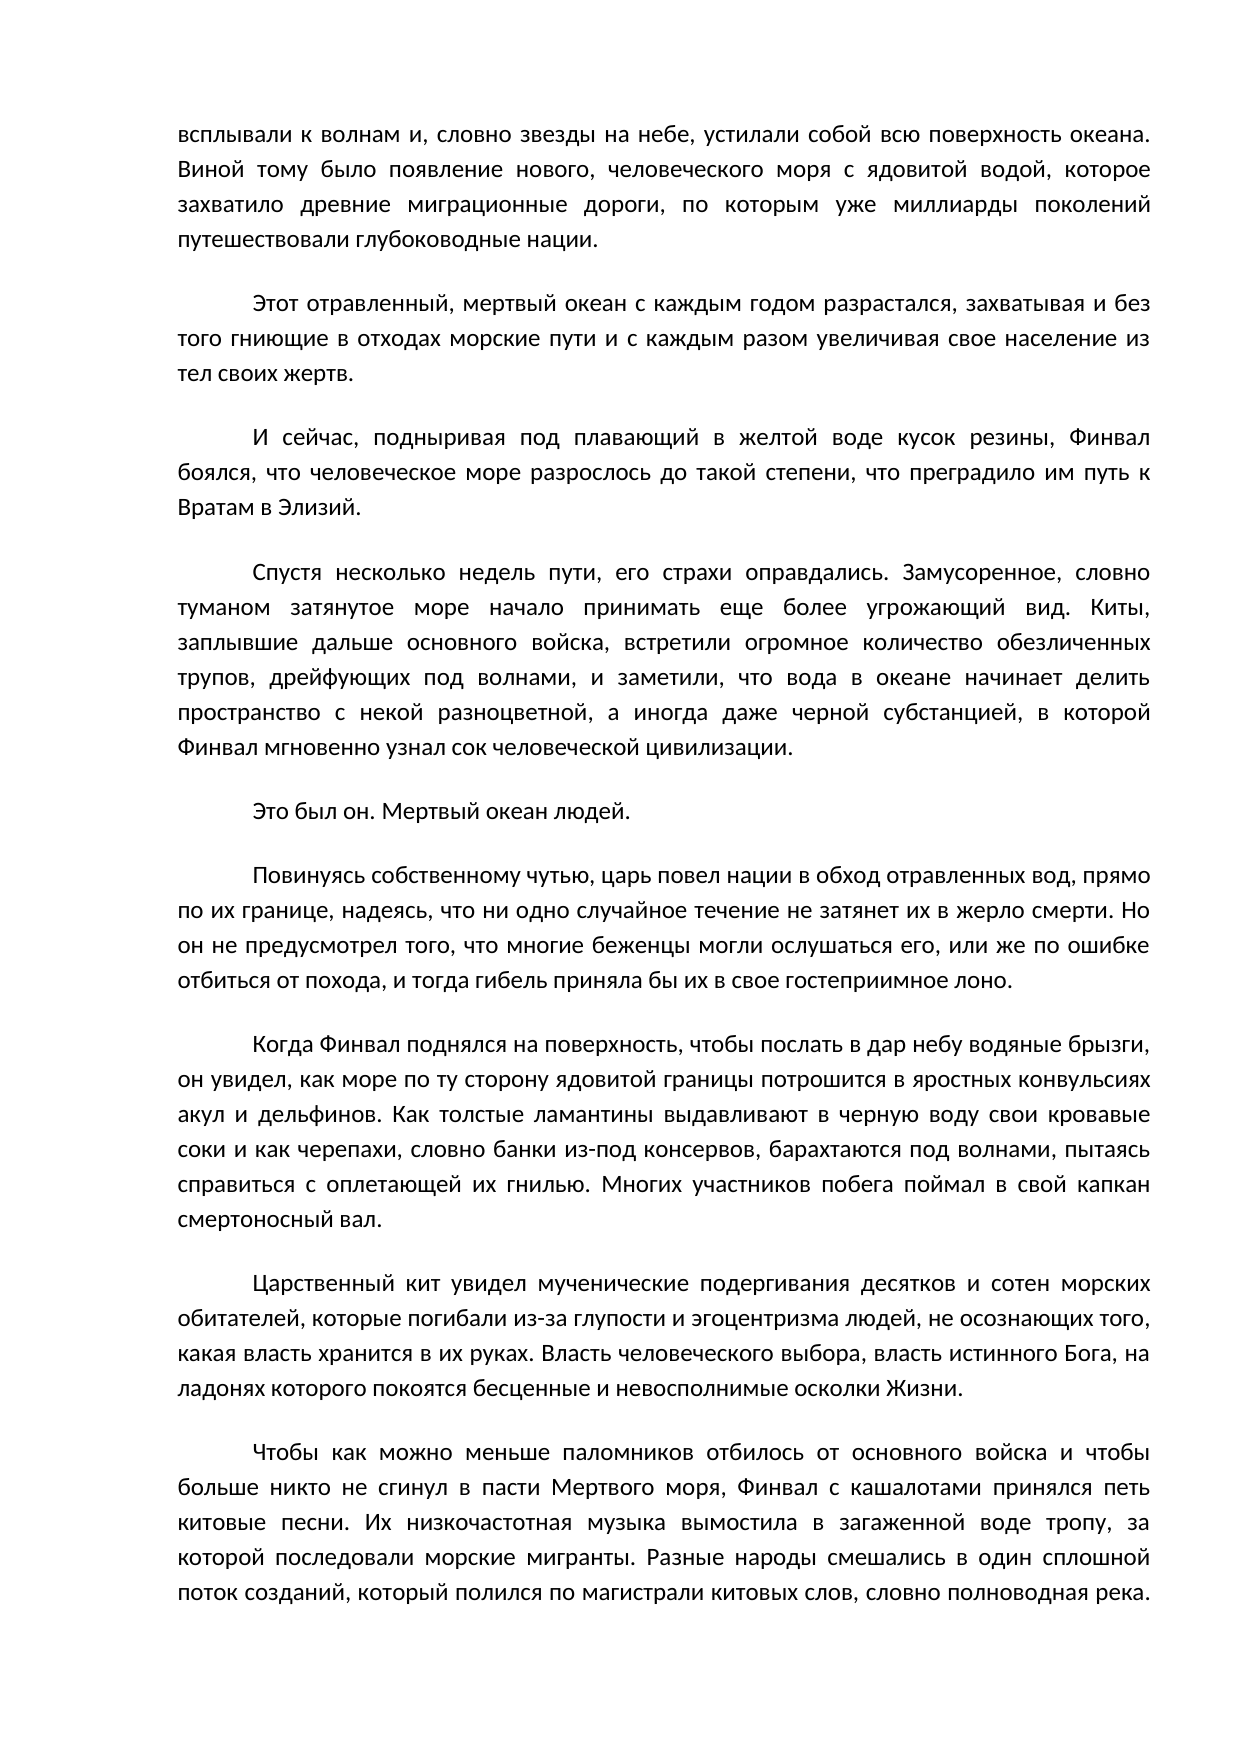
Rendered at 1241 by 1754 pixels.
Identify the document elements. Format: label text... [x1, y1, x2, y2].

text И сейчас, подныривая под плавающий в желтой воде кусок резины, Финвал боялся, что человеческое море разрослось до такой степени, что преградило им путь к Вратам в Элизий. [177, 421, 1152, 522]
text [177, 118, 1152, 254]
text Когда Финвал поднялся на поверхность, чтобы послать в дар небу водяные брызги, он увидел, как море по ту сторону ядовитой границы потрошится в яростных конвульсиях акул и дельфинов. Как толстые ламантины выдавливают в черную воду свои кровавые соки и как черепахи, словно банки из-под консервов, барахтаются под волнами, пытаясь справиться с оплетающей их гнилью. Многих участников побега поймал в свой капкан смертоносный вал. [177, 1028, 1152, 1234]
text Царственный кит увидел мученические подергивания десятков и сотен морских обитателей, которые погибали из-за глупости и эгоцентризма людей, не осознающих того, какая власть хранится в их руках. Власть человеческого выбора, власть истинного Бога, на ладонях которого покоятся бесценные и невосполнимые осколки Жизни. [177, 1267, 1152, 1403]
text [177, 1436, 1152, 1607]
text Это был он. Мертвый океан людей. [177, 795, 1152, 825]
text Спустя несколько недель пути, его страхи оправдались. Замусоренное, словно туманом затянутое море начало принимать еще более угрожающий вид. Киты, заплывшие дальше основного войска, встретили огромное количество обезличенных трупов, дрейфующих под волнами, и заметили, что вода в океане начинает делить пространство с некой разноцветной, а иногда даже черной субстанцией, в которой Финвал мгновенно узнал сок человеческой цивилизации. [177, 556, 1152, 761]
text Этот отравленный, мертвый океан с каждым годом разрастался, захватывая и без того гниющие в отходах морские пути и с каждым разом увеличивая свое население из тел своих жертв. [177, 287, 1152, 388]
text Повинуясь собственному чутью, царь повел нации в обход отравленных вод, прямо по их границе, надеясь, что ни одно случайное течение не затянет их в жерло смерти. Но он не предусмотрел того, что многие беженцы могли ослушаться его, или же по ошибке отбиться от похода, и тогда гибель приняла бы их в свое гостеприимное лоно. [177, 859, 1152, 994]
